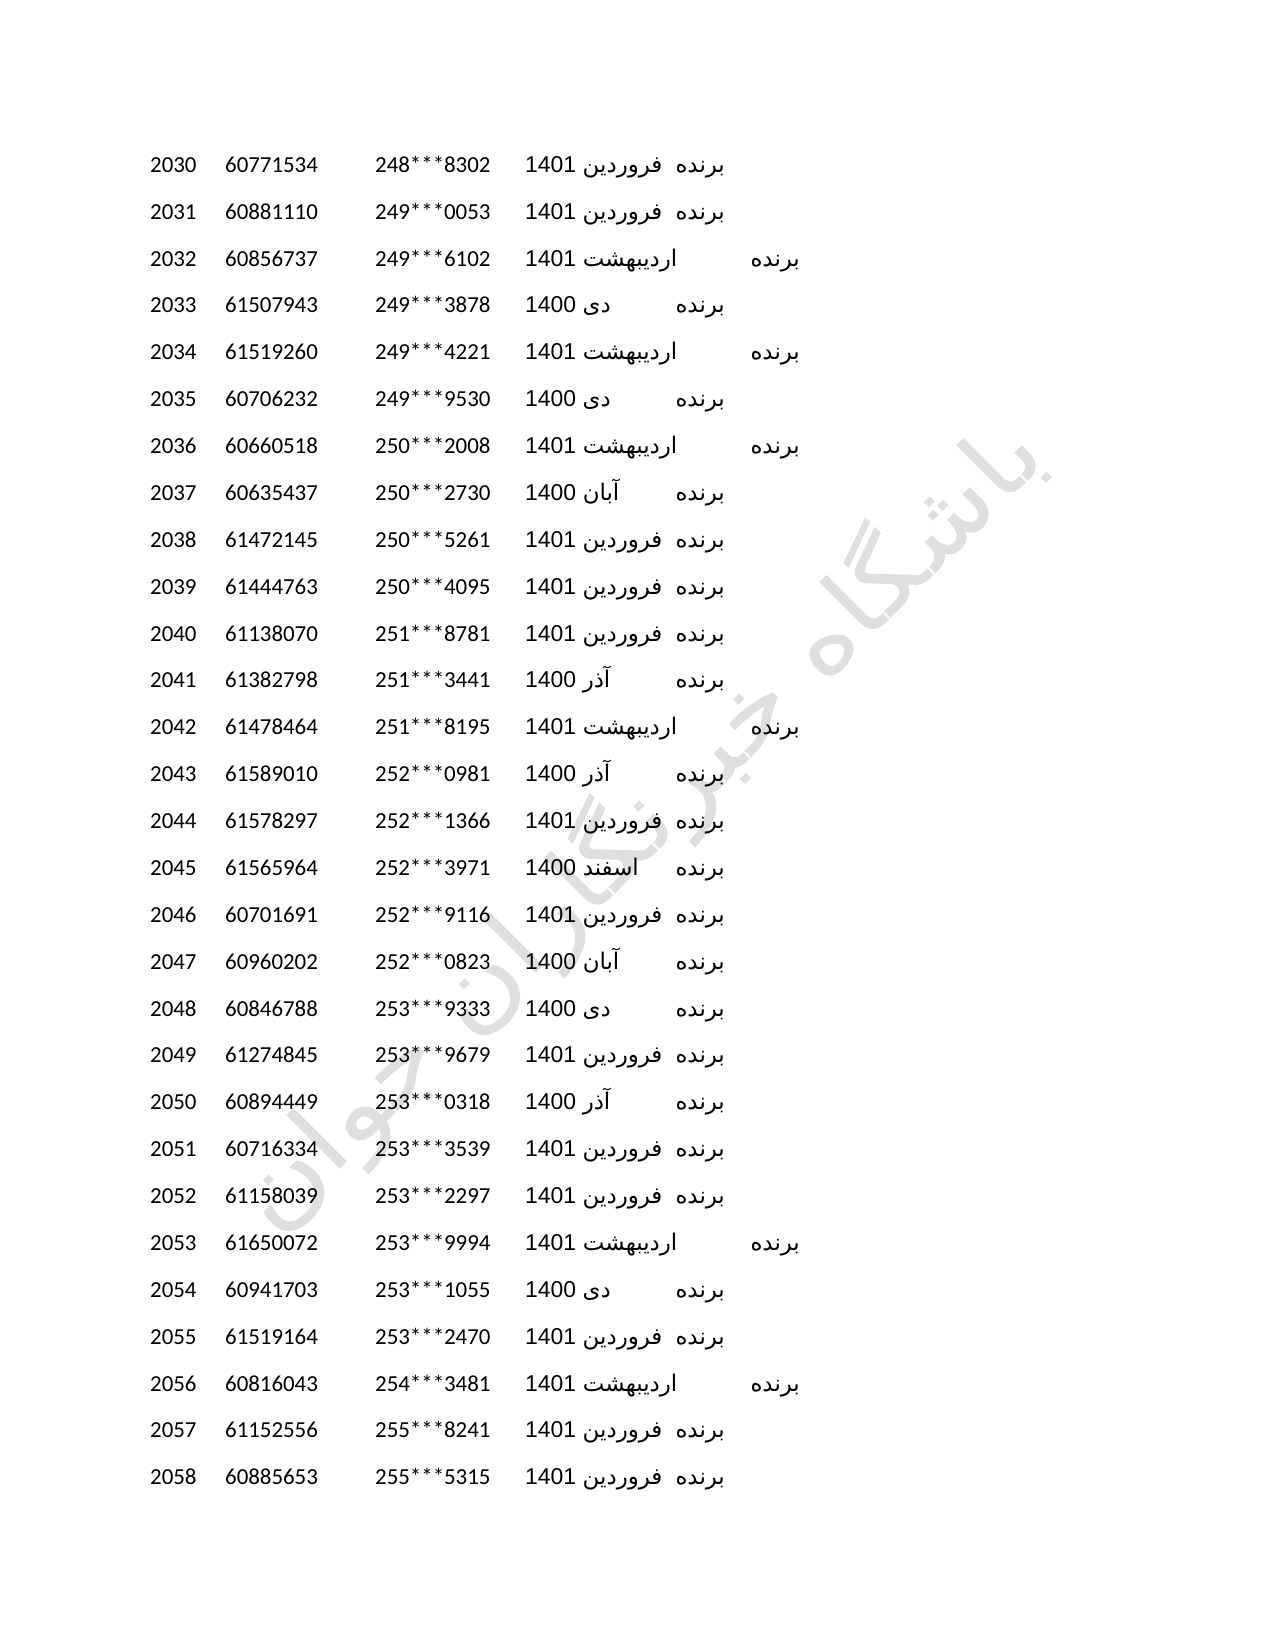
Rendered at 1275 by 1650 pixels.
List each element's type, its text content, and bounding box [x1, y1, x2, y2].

text 2041 61382798 251***3441 آذر 1400 برنده [150, 666, 1125, 694]
text 2031 60881110 249***0053 فروردین 1401 برنده [150, 197, 1125, 225]
text 2034 61519260 249***4221 اردیبهشت 1401 برنده [150, 337, 1125, 366]
text 2039 61444763 250***4095 فروردین 1401 برنده [150, 572, 1125, 600]
text 2056 60816043 254***3481 اردیبهشت 1401 برنده [150, 1369, 1125, 1397]
text 2054 60941703 253***1055 دی 1400 برنده [150, 1275, 1125, 1303]
text 2053 61650072 253***9994 اردیبهشت 1401 برنده [150, 1228, 1125, 1256]
text 2036 60660518 250***2008 اردیبهشت 1401 برنده [150, 431, 1125, 459]
text 2047 60960202 252***0823 آبان 1400 برنده [150, 947, 1125, 975]
text 2049 61274845 253***9679 فروردین 1401 برنده [150, 1041, 1125, 1069]
text 2052 61158039 253***2297 فروردین 1401 برنده [150, 1181, 1125, 1209]
text 2030 60771534 248***8302 فروردین 1401 برنده [150, 150, 1125, 178]
text 2033 61507943 249***3878 دی 1400 برنده [150, 291, 1125, 319]
text 2046 60701691 252***9116 فروردین 1401 برنده [150, 900, 1125, 928]
text 2040 61138070 251***8781 فروردین 1401 برنده [150, 619, 1125, 647]
text 2055 61519164 253***2470 فروردین 1401 برنده [150, 1322, 1125, 1350]
text 2043 61589010 252***0981 آذر 1400 برنده [150, 759, 1125, 787]
text 2058 60885653 255***5315 فروردین 1401 برنده [150, 1462, 1125, 1491]
text 2042 61478464 251***8195 اردیبهشت 1401 برنده [150, 712, 1125, 741]
text 2032 60856737 249***6102 اردیبهشت 1401 برنده [150, 244, 1125, 272]
text 2044 61578297 252***1366 فروردین 1401 برنده [150, 806, 1125, 834]
text 2051 60716334 253***3539 فروردین 1401 برنده [150, 1134, 1125, 1162]
text 2038 61472145 250***5261 فروردین 1401 برنده [150, 525, 1125, 553]
text 2050 60894449 253***0318 آذر 1400 برنده [150, 1087, 1125, 1116]
text 2037 60635437 250***2730 آبان 1400 برنده [150, 478, 1125, 506]
text 2048 60846788 253***9333 دی 1400 برنده [150, 994, 1125, 1022]
text 2035 60706232 249***9530 دی 1400 برنده [150, 384, 1125, 412]
text 2045 61565964 252***3971 اسفند 1400 برنده [150, 853, 1125, 881]
text 2057 61152556 255***8241 فروردین 1401 برنده [150, 1416, 1125, 1444]
